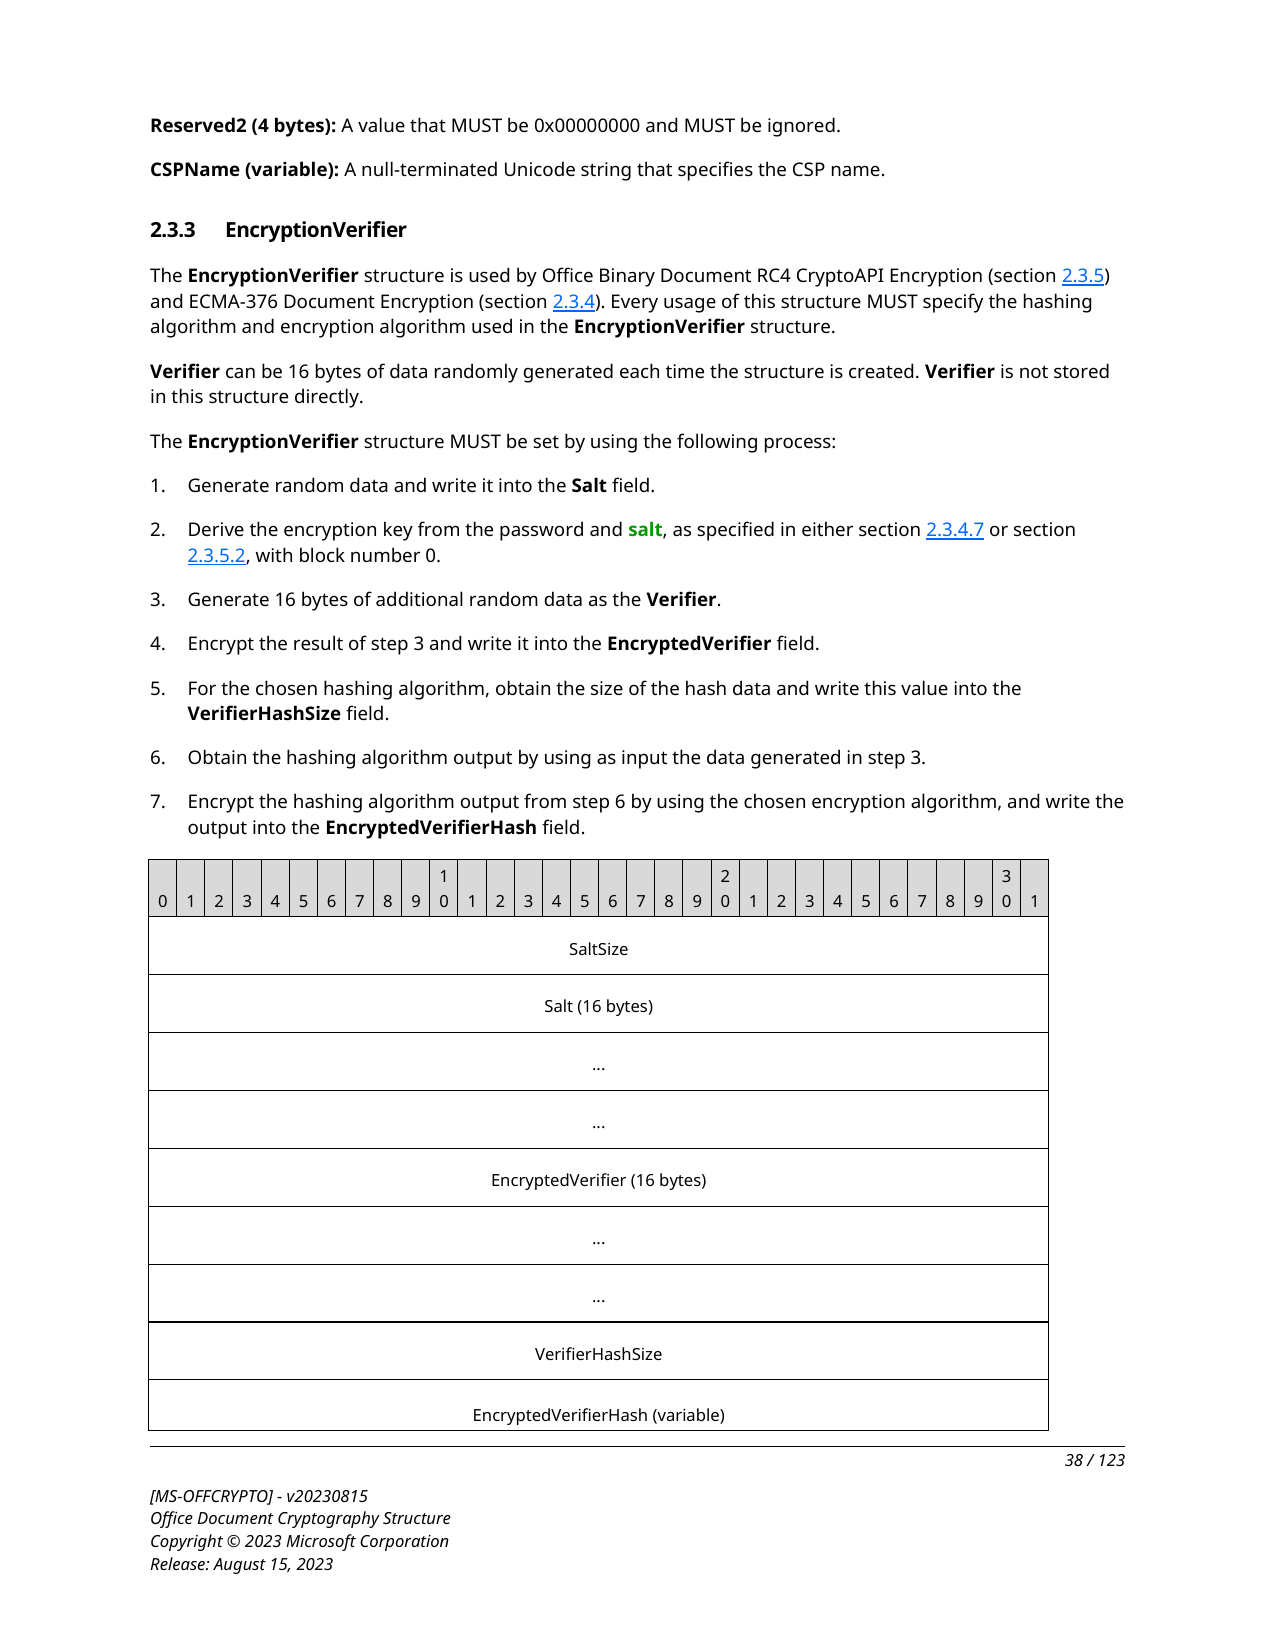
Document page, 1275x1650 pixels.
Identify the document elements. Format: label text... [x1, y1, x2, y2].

list Generate random data and write it into the Salt field. [150, 472, 1125, 498]
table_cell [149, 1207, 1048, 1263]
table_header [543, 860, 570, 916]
list Obtain the hashing algorithm output by using as input the data generated in step 3. [150, 744, 1125, 770]
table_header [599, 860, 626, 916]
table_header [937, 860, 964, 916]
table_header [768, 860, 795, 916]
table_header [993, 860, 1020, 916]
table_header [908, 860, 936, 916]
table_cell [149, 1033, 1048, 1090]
list Generate 16 bytes of additional random data as the Verifier. [150, 586, 1125, 612]
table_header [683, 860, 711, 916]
text The EncryptionVerifier structure is used by Office Binary Document RC4 CryptoAPI Encryption (section 2.3.5) and ECMA-376 Document Encryption (section 2.3.4). Every usage of this structure MUST specify the hashing algorithm and encryption algorithm used in the EncryptionVerifier structure. [150, 263, 1125, 339]
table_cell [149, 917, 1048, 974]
subtitle EncryptionVerifier [150, 216, 1125, 244]
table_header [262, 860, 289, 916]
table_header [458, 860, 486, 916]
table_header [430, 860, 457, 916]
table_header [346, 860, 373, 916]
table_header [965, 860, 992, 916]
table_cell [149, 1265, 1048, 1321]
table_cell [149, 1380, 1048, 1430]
text CSPName (variable): A null-terminated Unicode string that specifies the CSP name. [150, 157, 1125, 182]
text Verifier can be 16 bytes of data randomly generated each time the structure is created. Verifier is not stored in this structure directly. [150, 358, 1125, 409]
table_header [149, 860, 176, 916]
list Encrypt the result of step 3 and write it into the EncryptedVerifier field. [150, 631, 1125, 656]
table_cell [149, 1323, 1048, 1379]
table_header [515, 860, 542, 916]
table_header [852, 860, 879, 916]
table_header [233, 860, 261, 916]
text The EncryptionVerifier structure MUST be set by using the following process: [150, 428, 1125, 453]
text Reserved2 (4 bytes): A value that MUST be 0x00000000 and MUST be ignored. [150, 112, 1125, 138]
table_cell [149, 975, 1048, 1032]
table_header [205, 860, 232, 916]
list For the chosen hashing algorithm, obtain the size of the hash data and write this value into the VerifierHashSize field. [150, 675, 1125, 726]
list Encrypt the hashing algorithm output from step 6 by using the chosen encryption algorithm, and write the output into the EncryptedVerifierHash field. [150, 789, 1125, 840]
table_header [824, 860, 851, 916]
list Derive the encryption key from the password and salt, as specified in either section 2.3.4.7 or section 2.3.5.2, with block number 0. [150, 516, 1125, 567]
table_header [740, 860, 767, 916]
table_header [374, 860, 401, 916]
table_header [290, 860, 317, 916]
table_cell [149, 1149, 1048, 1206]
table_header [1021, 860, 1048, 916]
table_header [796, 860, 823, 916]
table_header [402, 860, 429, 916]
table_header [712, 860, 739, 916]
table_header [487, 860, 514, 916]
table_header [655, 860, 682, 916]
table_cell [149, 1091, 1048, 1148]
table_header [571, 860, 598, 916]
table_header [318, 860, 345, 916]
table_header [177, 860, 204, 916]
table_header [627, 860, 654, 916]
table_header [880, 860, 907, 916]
